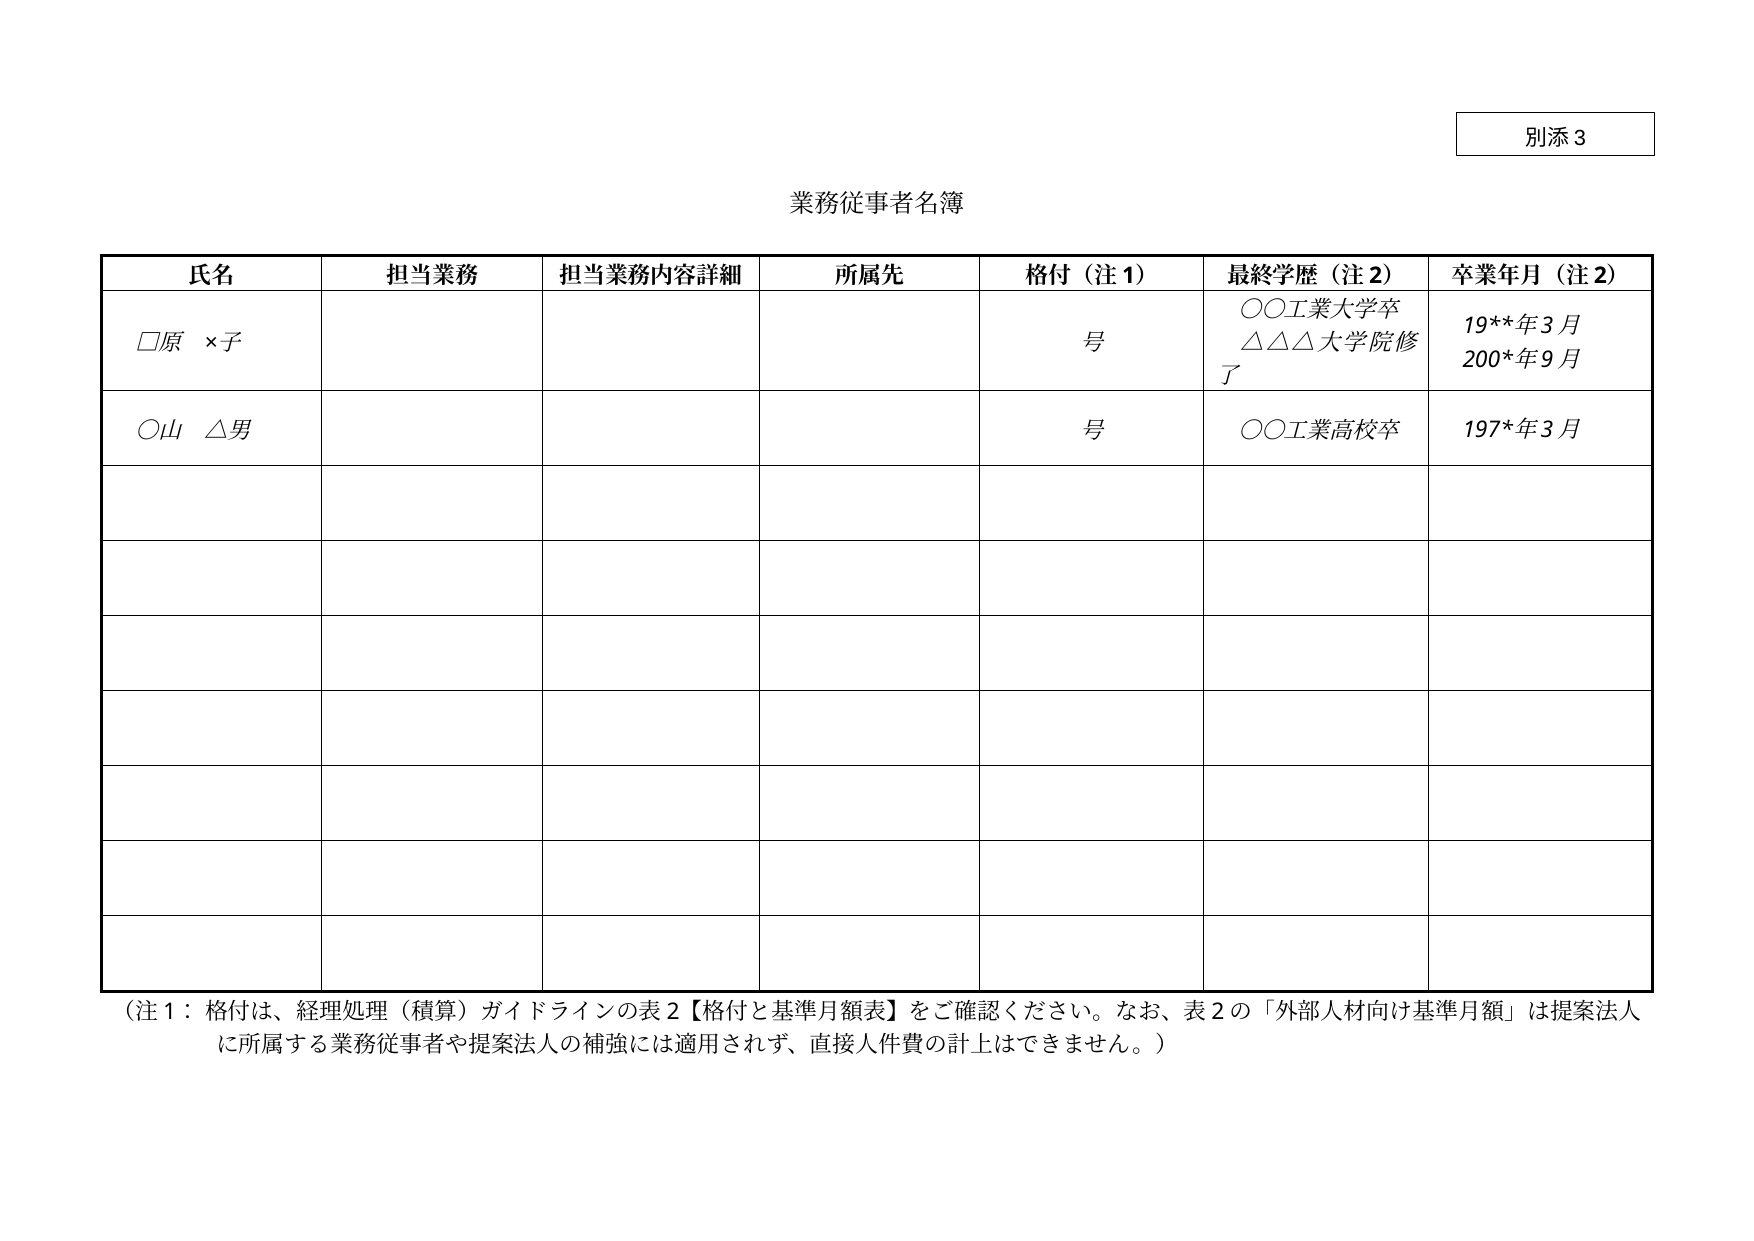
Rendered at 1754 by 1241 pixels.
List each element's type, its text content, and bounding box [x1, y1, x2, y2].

table_cell ○山 △男 [103, 391, 321, 465]
table_cell [322, 466, 542, 540]
table_cell [980, 766, 1203, 840]
table_cell [760, 466, 979, 540]
table_cell 197*年3月 [1429, 391, 1651, 465]
table_cell [1429, 766, 1651, 840]
table_cell [1204, 841, 1428, 915]
table_cell [103, 616, 321, 690]
table_cell [1429, 691, 1651, 765]
table_cell 号 [980, 391, 1203, 465]
table_header 所属先 [760, 257, 979, 290]
table_cell [322, 691, 542, 765]
table_cell [980, 616, 1203, 690]
table_cell [760, 766, 979, 840]
table_cell [1429, 541, 1651, 615]
table_cell [1204, 616, 1428, 690]
table_header 担当業務 [322, 257, 542, 290]
table_cell [760, 916, 979, 990]
table_header 格付（注1） [980, 257, 1203, 290]
table_cell [543, 766, 759, 840]
table_cell [103, 691, 321, 765]
table_cell [103, 916, 321, 990]
table_cell [543, 466, 759, 540]
table_cell [760, 291, 979, 390]
table_cell [322, 766, 542, 840]
table_cell [760, 691, 979, 765]
table_cell [543, 616, 759, 690]
table_cell [980, 691, 1203, 765]
table_header 氏名 [103, 257, 321, 290]
table_cell [1204, 916, 1428, 990]
table_cell [543, 391, 759, 465]
table_cell [760, 391, 979, 465]
table_cell 19**年3月 200*年9月 [1429, 291, 1651, 390]
table_cell [760, 541, 979, 615]
table_cell 号 [980, 291, 1203, 390]
table_cell [543, 541, 759, 615]
table_cell [980, 541, 1203, 615]
table_cell [1204, 766, 1428, 840]
table_cell □原 ×子 [103, 291, 321, 390]
text 業務従事者名簿 [112, 184, 1641, 220]
table_header 卒業年月（注2） [1429, 257, 1651, 290]
table_cell [543, 841, 759, 915]
text （注1： 格付は、経理処理（積算）ガイドラインの表2【格付と基準月額表】をご確認ください。なお、表2の「外部人材向け基準月額」は提案法人に所属する業務従事者や提案法人の補強には適用されず、直接人件費の計上はできません。） [112, 993, 1641, 1059]
table_cell [543, 916, 759, 990]
table_cell [103, 766, 321, 840]
table_cell [1204, 541, 1428, 615]
table_cell [322, 616, 542, 690]
table_cell [322, 841, 542, 915]
table_cell [322, 541, 542, 615]
table_cell [322, 916, 542, 990]
table_cell ○○工業高校卒 [1204, 391, 1428, 465]
table_header 最終学歴（注2） [1204, 257, 1428, 290]
table_cell [1429, 916, 1651, 990]
table_cell [980, 916, 1203, 990]
table_cell [103, 541, 321, 615]
table_cell [543, 291, 759, 390]
table_header 担当業務内容詳細 [543, 257, 759, 290]
table_cell [760, 841, 979, 915]
table_cell [1204, 466, 1428, 540]
table_cell [1429, 616, 1651, 690]
table_cell [1429, 841, 1651, 915]
table_cell [760, 616, 979, 690]
table_cell [1204, 691, 1428, 765]
table_cell [103, 466, 321, 540]
table_cell [103, 841, 321, 915]
table_cell [980, 466, 1203, 540]
table_cell ○○工業大学卒 △△△大学院修了 [1204, 291, 1428, 390]
table_cell [1429, 466, 1651, 540]
table_cell [543, 691, 759, 765]
table_cell [980, 841, 1203, 915]
table_cell [322, 391, 542, 465]
table_cell [322, 291, 542, 390]
